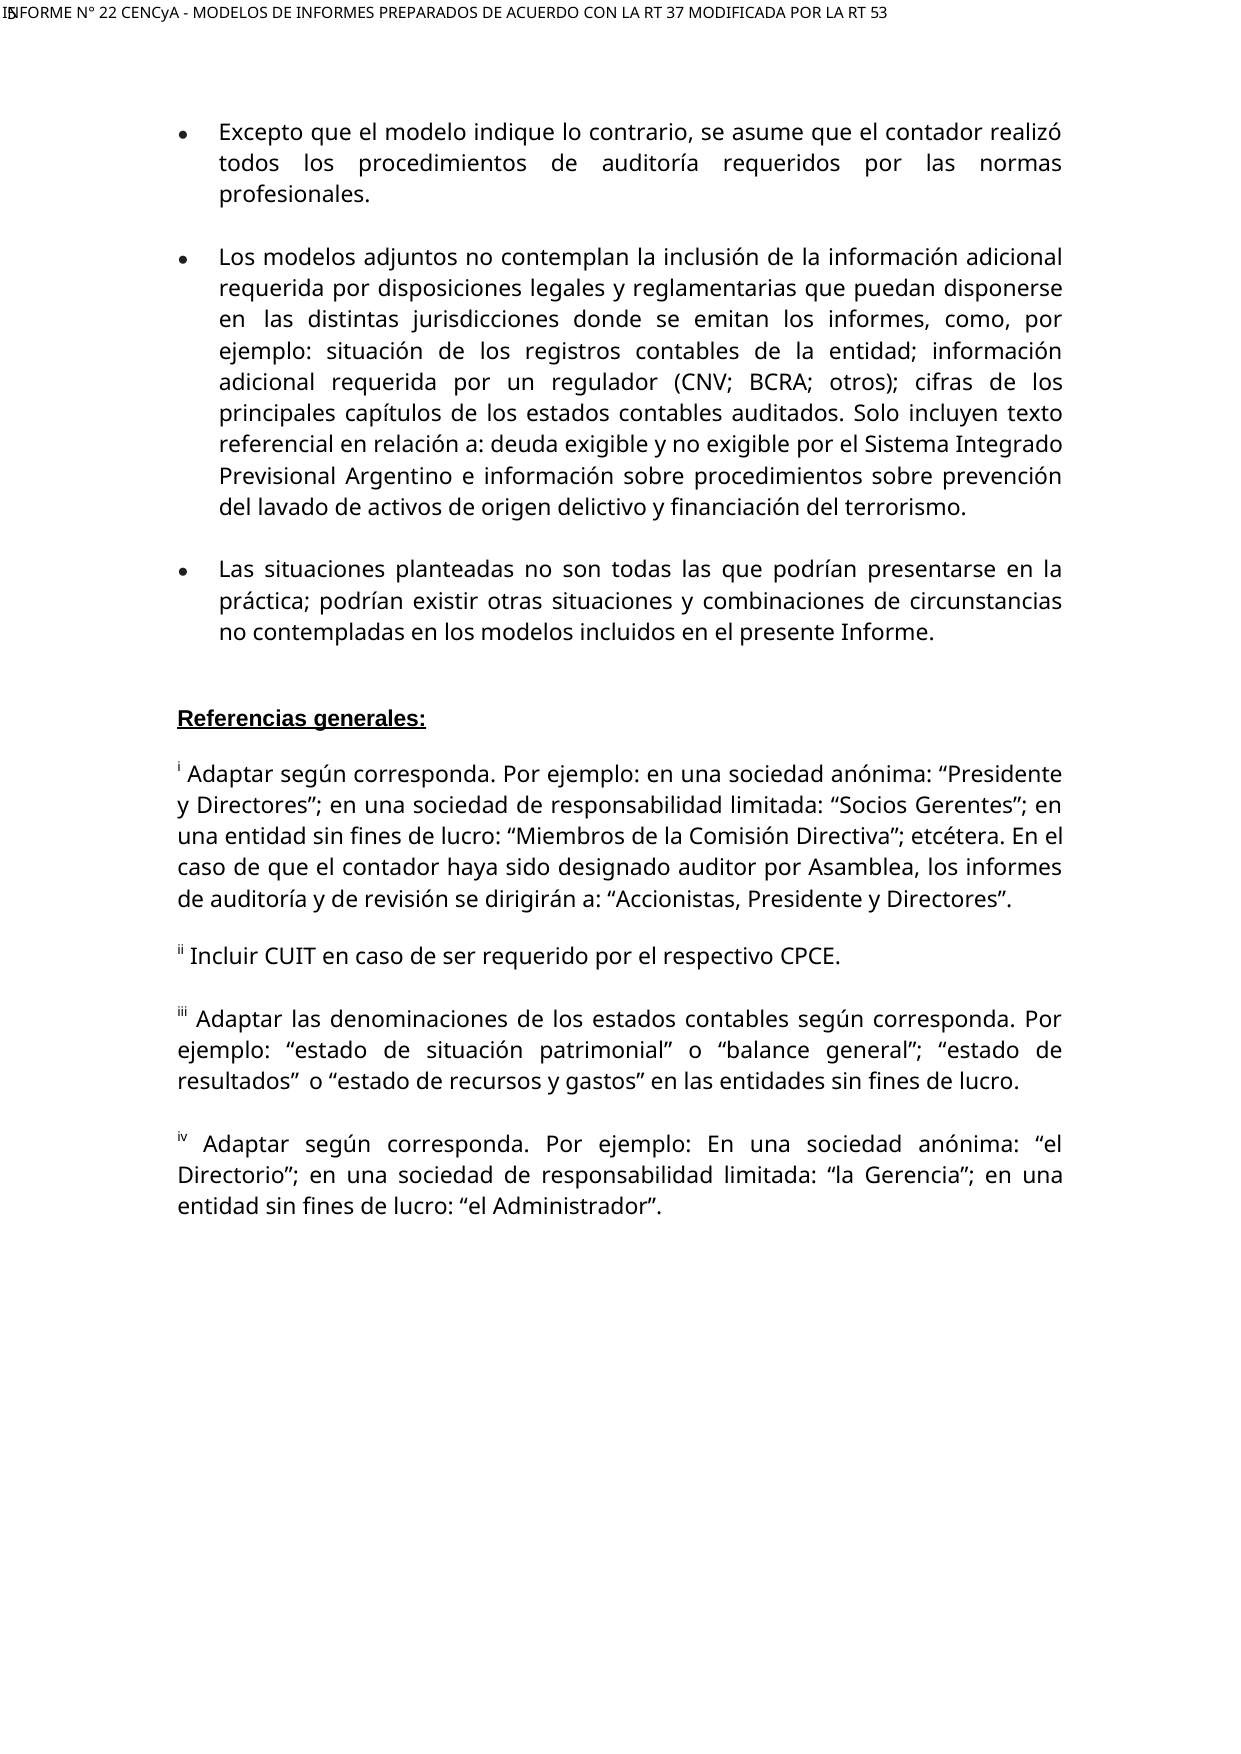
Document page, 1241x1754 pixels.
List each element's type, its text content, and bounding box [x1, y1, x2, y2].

list Las situaciones planteadas no son todas las que podrían presentarse en la práctica; podrían existir otras situaciones y combinaciones de circunstancias no contempladas en los modelos incluidos en el presente Informe. [177, 553, 1063, 647]
subtitle Referencias generales: [177, 704, 1134, 731]
list Excepto que el modelo indique lo contrario, se asume que el contador realizó todos los procedimientos de auditoría requeridos por las normas profesionales. [177, 116, 1063, 209]
text i Adaptar según corresponda. Por ejemplo: en una sociedad anónima: “Presidente y Directores”; en una sociedad de responsabilidad limitada: “Socios Gerentes”; en una entidad sin fines de lucro: “Miembros de la Comisión Directiva”; etcétera. En el caso de que el contador haya sido designado auditor por Asamblea, los informes de auditoría y de revisión se dirigirán a: “Accionistas, Presidente y Directores”. [177, 757, 1063, 914]
text ii Incluir CUIT en caso de ser requerido por el respectivo CPCE. [177, 940, 1134, 971]
text iii Adaptar las denominaciones de los estados contables según corresponda. Por ejemplo: “estado de situación patrimonial” o “balance general”; “estado de resultados” o “estado de recursos y gastos” en las entidades sin fines de lucro. [177, 1003, 1063, 1096]
list Los modelos adjuntos no contemplan la inclusión de la información adicional requerida por disposiciones legales y reglamentarias que puedan disponerse en las distintas jurisdicciones donde se emitan los informes, como, por ejemplo: situación de los registros contables de la entidad; información adicional requerida por un regulador (CNV; BCRA; otros); cifras de los principales capítulos de los estados contables auditados. Solo incluyen texto referencial en relación a: deuda exigible y no exigible por el Sistema Integrado Previsional Argentino e información sobre procedimientos sobre prevención del lavado de activos de origen delictivo y financiación del terrorismo. [177, 241, 1064, 522]
text iv Adaptar según corresponda. Por ejemplo: En una sociedad anónima: “el Directorio”; en una sociedad de responsabilidad limitada: “la Gerencia”; en una entidad sin fines de lucro: “el Administrador”. [177, 1128, 1063, 1221]
